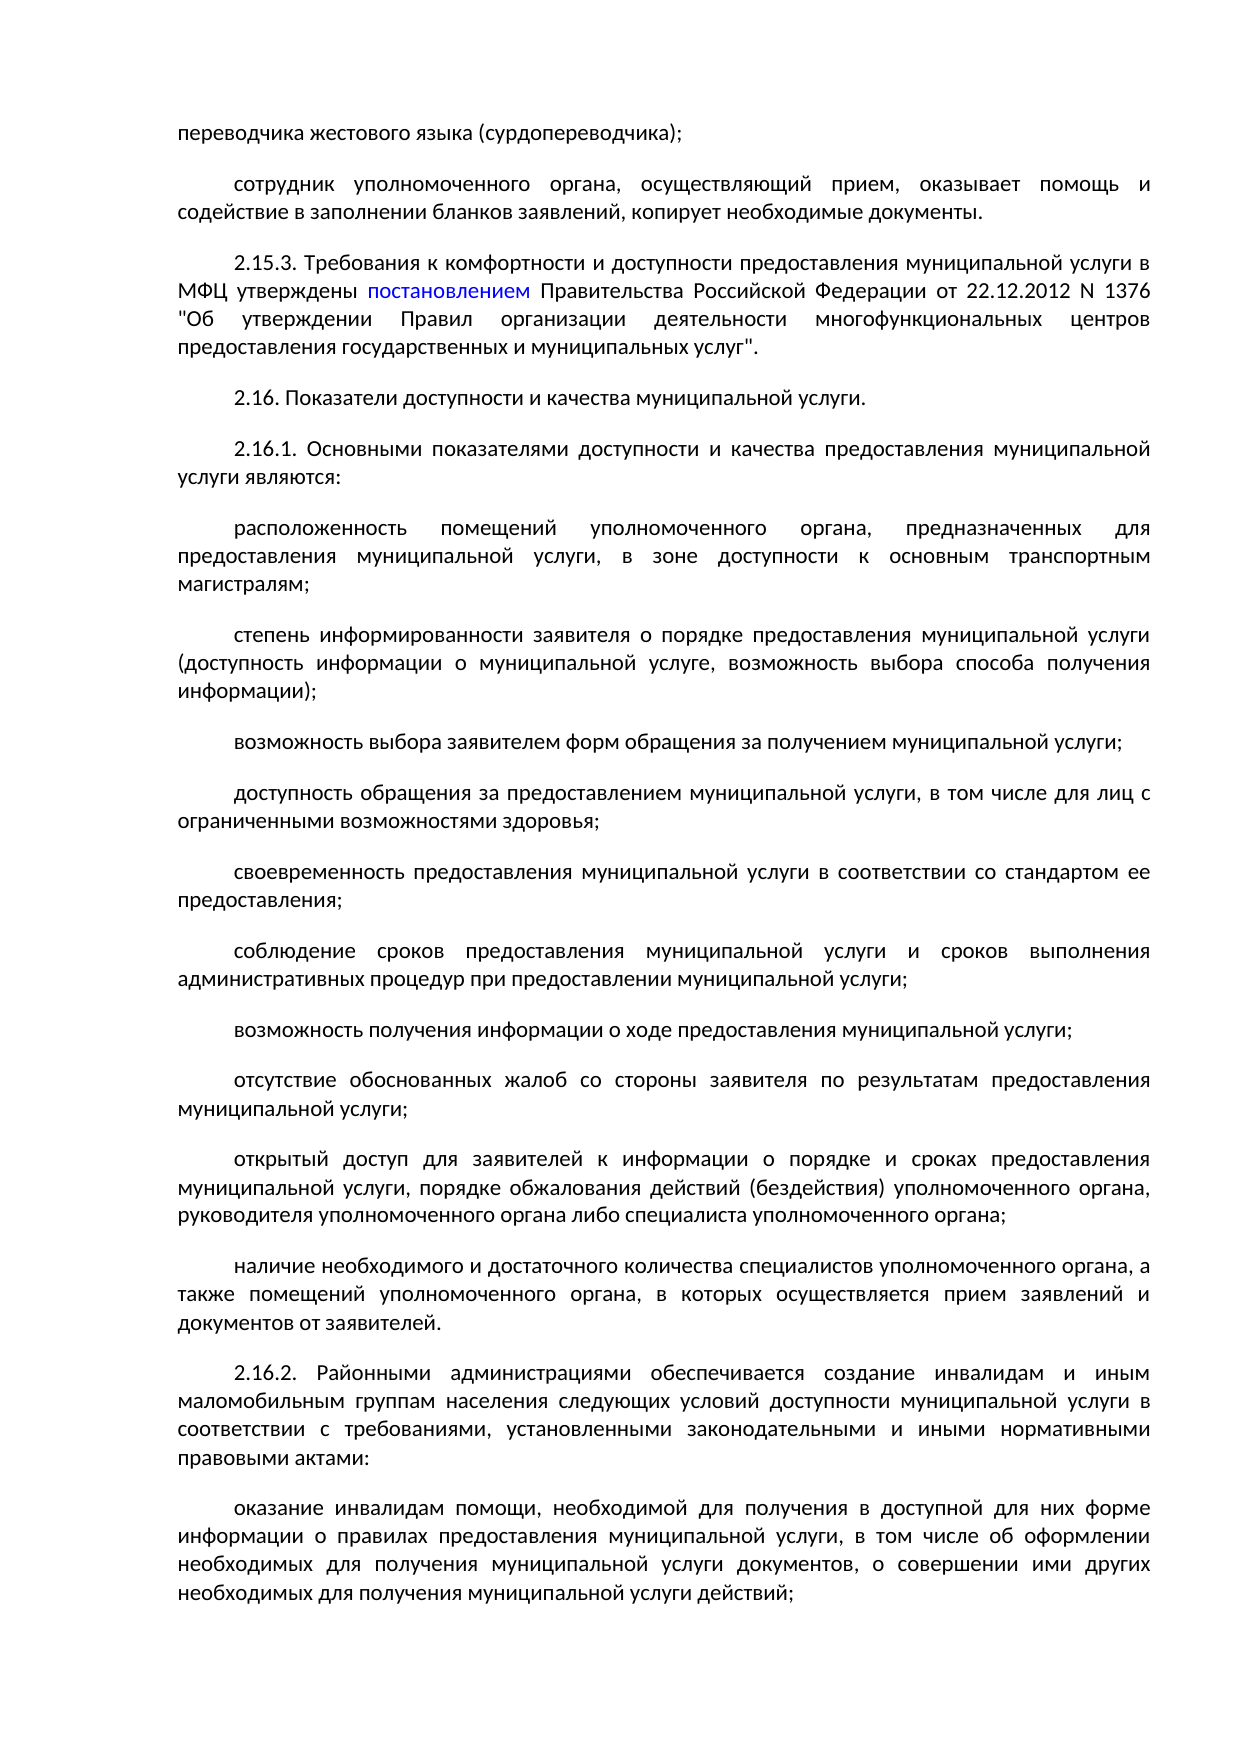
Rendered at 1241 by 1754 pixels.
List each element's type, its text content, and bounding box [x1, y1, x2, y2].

text наличие необходимого и достаточного количества специалистов уполномоченного органа, а также помещений уполномоченного органа, в которых осуществляется прием заявлений и документов от заявителей. [177, 1252, 1152, 1336]
text 2.16.2. Районными администрациями обеспечивается создание инвалидам и иным маломобильным группам населения следующих условий доступности муниципальной услуги в соответствии с требованиями, установленными законодательными и иными нормативными правовыми актами: [177, 1358, 1152, 1471]
text доступность обращения за предоставлением муниципальной услуги, в том числе для лиц с ограниченными возможностями здоровья; [177, 778, 1152, 834]
text своевременность предоставления муниципальной услуги в соответствии со стандартом ее предоставления; [177, 857, 1152, 913]
text возможность получения информации о ходе предоставления муниципальной услуги; [177, 1015, 1152, 1043]
text расположенность помещений уполномоченного органа, предназначенных для предоставления муниципальной услуги, в зоне доступности к основным транспортным магистралям; [177, 513, 1152, 597]
text возможность выбора заявителем форм обращения за получением муниципальной услуги; [177, 727, 1152, 755]
text 2.16. Показатели доступности и качества муниципальной услуги. [177, 383, 1152, 411]
text 2.15.3. Требования к комфортности и доступности предоставления муниципальной услуги в МФЦ утверждены постановлением Правительства Российской Федерации от 22.12.2012 N 1376 "Об утверждении Правил организации деятельности многофункциональных центров предоставления государственных и муниципальных услуг". [177, 248, 1152, 360]
text сотрудник уполномоченного органа, осуществляющий прием, оказывает помощь и содействие в заполнении бланков заявлений, копирует необходимые документы. [177, 169, 1152, 225]
text соблюдение сроков предоставления муниципальной услуги и сроков выполнения административных процедур при предоставлении муниципальной услуги; [177, 936, 1152, 992]
text оказание инвалидам помощи, необходимой для получения в доступной для них форме информации о правилах предоставления муниципальной услуги, в том числе об оформлении необходимых для получения муниципальной услуги документов, о совершении ими других необходимых для получения муниципальной услуги действий; [177, 1493, 1152, 1606]
text степень информированности заявителя о порядке предоставления муниципальной услуги (доступность информации о муниципальной услуге, возможность выбора способа получения информации); [177, 620, 1152, 704]
text 2.16.1. Основными показателями доступности и качества предоставления муниципальной услуги являются: [177, 434, 1152, 490]
text открытый доступ для заявителей к информации о порядке и сроках предоставления муниципальной услуги, порядке обжалования действий (бездействия) уполномоченного органа, руководителя уполномоченного органа либо специалиста уполномоченного органа; [177, 1144, 1152, 1229]
text отсутствие обоснованных жалоб со стороны заявителя по результатам предоставления муниципальной услуги; [177, 1066, 1152, 1122]
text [177, 118, 1152, 146]
